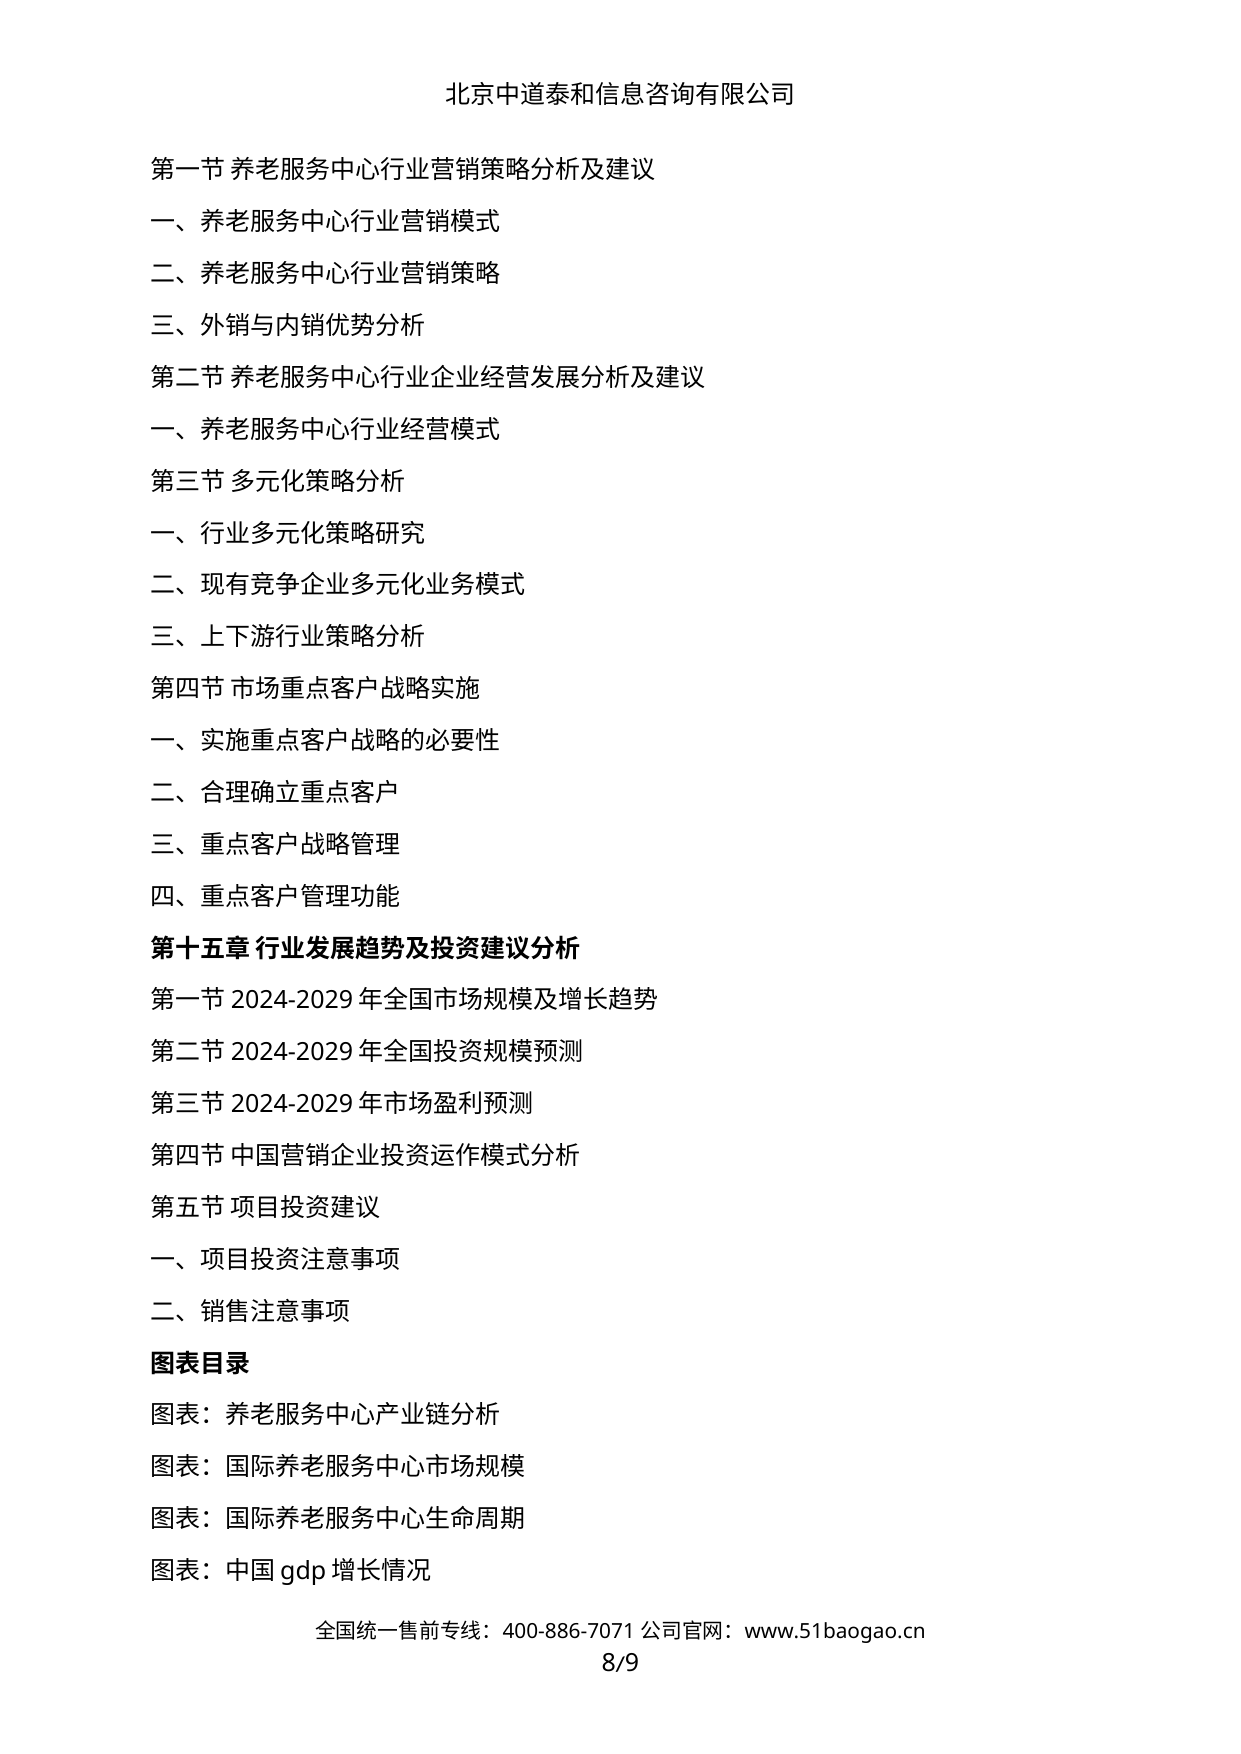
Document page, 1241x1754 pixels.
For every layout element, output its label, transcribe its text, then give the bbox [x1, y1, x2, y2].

text 第十五章 行业发展趋势及投资建议分析 [150, 928, 1090, 964]
text 三、外销与内销优势分析 [150, 306, 1090, 342]
text 四、重点客户管理功能 [150, 876, 1090, 912]
text 第三节 多元化策略分析 [150, 461, 1090, 497]
text 图表目录 [150, 1343, 1090, 1379]
text 第二节 2024-2029年全国投资规模预测 [150, 1032, 1090, 1068]
text 图表：中国gdp增长情况 [150, 1551, 1090, 1587]
text 一、养老服务中心行业营销模式 [150, 202, 1090, 238]
text 二、现有竞争企业多元化业务模式 [150, 565, 1090, 601]
text 图表：养老服务中心产业链分析 [150, 1395, 1090, 1431]
text 一、养老服务中心行业经营模式 [150, 409, 1090, 446]
text 第四节 市场重点客户战略实施 [150, 669, 1090, 705]
text 第五节 项目投资建议 [150, 1187, 1090, 1224]
text 第三节 2024-2029年市场盈利预测 [150, 1084, 1090, 1120]
text 二、合理确立重点客户 [150, 772, 1090, 809]
text 二、养老服务中心行业营销策略 [150, 254, 1090, 290]
text 图表：国际养老服务中心生命周期 [150, 1499, 1090, 1535]
text 图表：国际养老服务中心市场规模 [150, 1447, 1090, 1483]
text 第一节 养老服务中心行业营销策略分析及建议 [150, 150, 1090, 186]
text 第一节 2024-2029年全国市场规模及增长趋势 [150, 980, 1090, 1016]
text 一、行业多元化策略研究 [150, 513, 1090, 549]
text 二、销售注意事项 [150, 1291, 1090, 1327]
text 三、重点客户战略管理 [150, 824, 1090, 861]
text 第二节 养老服务中心行业企业经营发展分析及建议 [150, 357, 1090, 394]
text 三、上下游行业策略分析 [150, 617, 1090, 653]
text 一、项目投资注意事项 [150, 1239, 1090, 1276]
text 一、实施重点客户战略的必要性 [150, 721, 1090, 757]
text 第四节 中国营销企业投资运作模式分析 [150, 1136, 1090, 1172]
